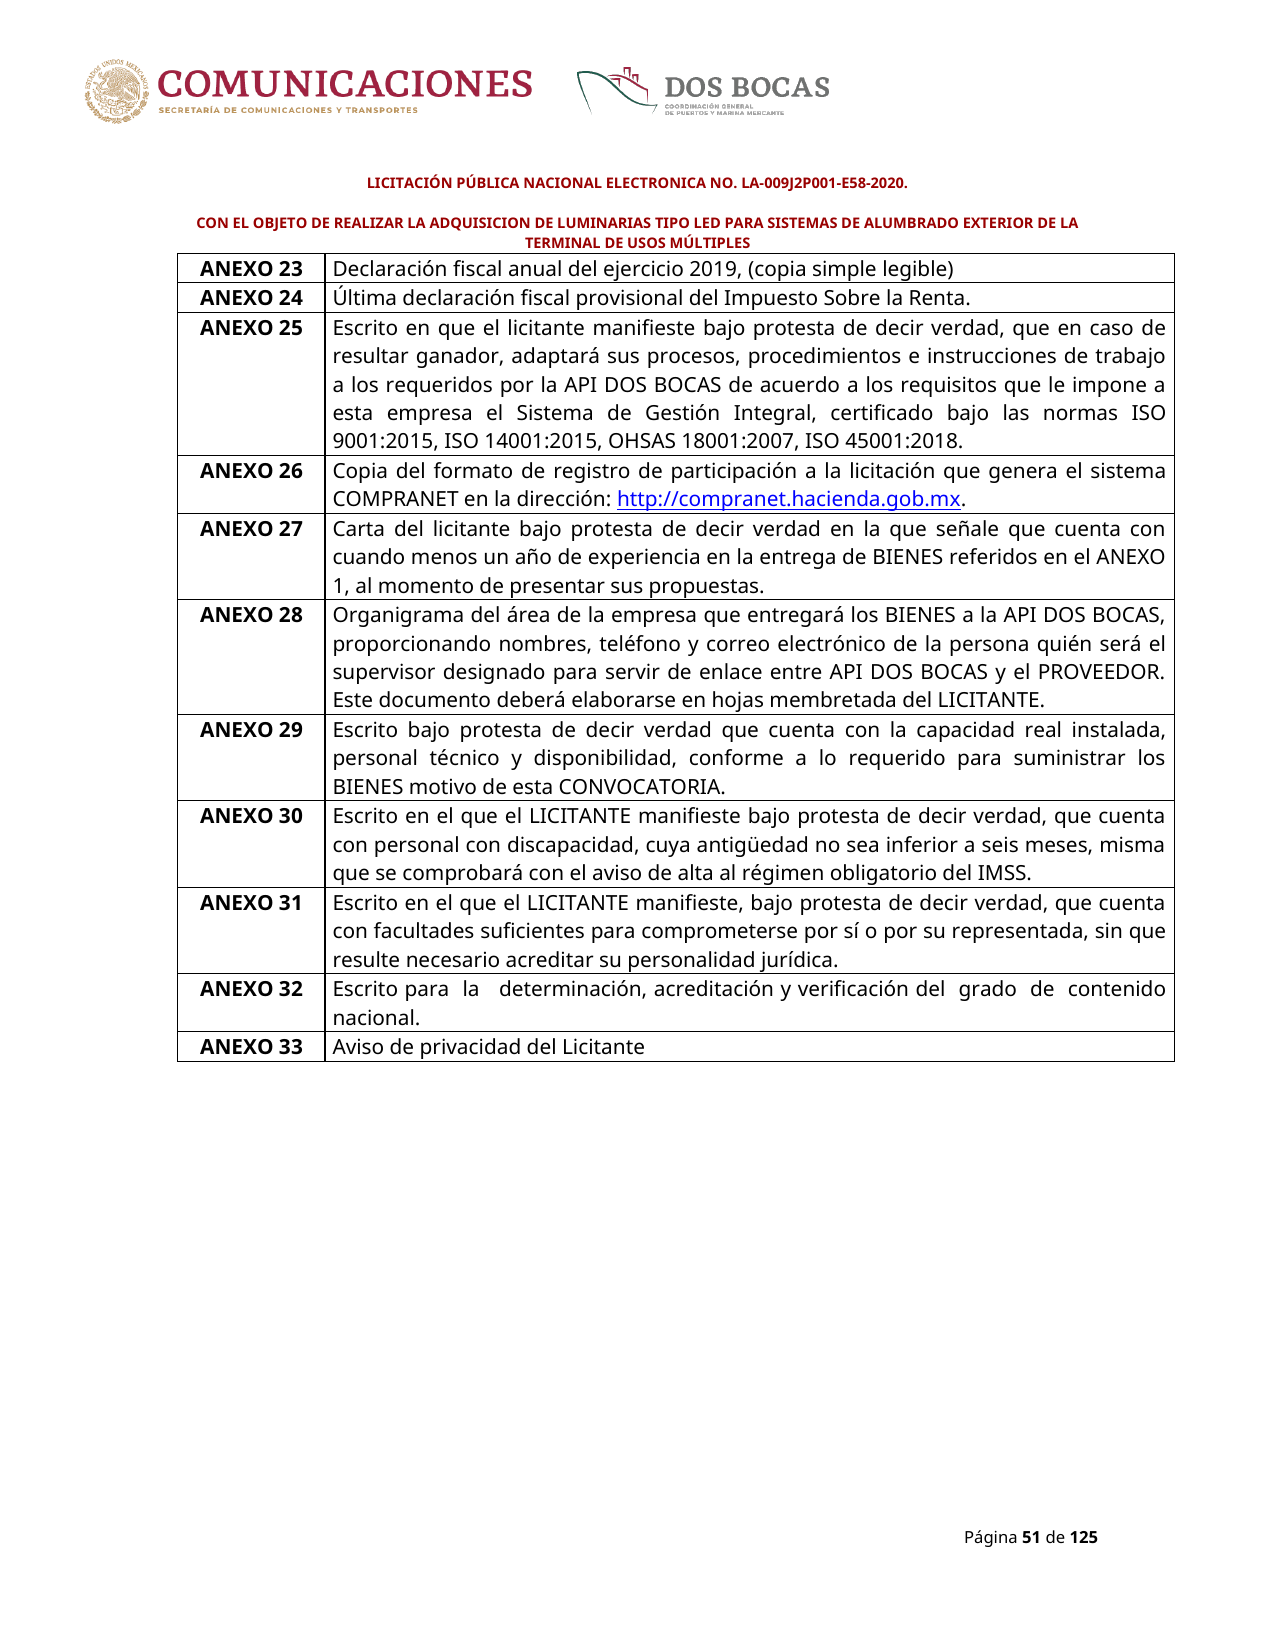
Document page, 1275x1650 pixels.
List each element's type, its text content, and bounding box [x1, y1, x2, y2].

table_cell Escrito en que el licitante manifieste bajo protesta de decir verdad, que en caso de resultar ganador, adaptará sus procesos, procedimientos e instrucciones de trabajo a los requeridos por la API DOS BOCAS de acuerdo a los requisitos que le impone a esta empresa el Sistema de Gestión Integral, certificado bajo las normas ISO 9001:2015, ISO 14001:2015, OHSAS 18001:2007, ISO 45001:2018. [326, 313, 1174, 455]
table_cell ANEXO 29 [178, 715, 324, 800]
table_cell ANEXO 24 [178, 283, 324, 312]
table_cell Escrito para la determinación, acreditación y verificación del grado de contenido nacional. [326, 974, 1174, 1031]
table_cell Escrito bajo protesta de decir verdad que cuenta con la capacidad real instalada, personal técnico y disponibilidad, conforme a lo requerido para suministrar los BIENES motivo de esta CONVOCATORIA. [326, 715, 1174, 800]
table_cell ANEXO 25 [178, 313, 324, 455]
table_cell ANEXO 32 [178, 974, 324, 1031]
table_cell Aviso de privacidad del Licitante [326, 1032, 1174, 1061]
table_cell Escrito en el que el LICITANTE manifieste, bajo protesta de decir verdad, que cuenta con facultades suficientes para comprometerse por sí o por su representada, sin que resulte necesario acreditar su personalidad jurídica. [326, 888, 1174, 973]
table_cell ANEXO 28 [178, 600, 324, 714]
table_cell ANEXO 26 [178, 456, 324, 513]
table_cell ANEXO 23 [178, 254, 324, 282]
picture [80, 51, 536, 134]
table_cell Última declaración fiscal provisional del Impuesto Sobre la Renta. [326, 283, 1174, 312]
table_cell Copia del formato de registro de participación a la licitación que genera el sistema COMPRANET en la dirección: http://compranet.hacienda.gob.mx. [326, 456, 1174, 513]
picture [577, 67, 829, 115]
table_cell ANEXO 33 [178, 1032, 324, 1061]
table_cell ANEXO 30 [178, 801, 324, 887]
table_cell ANEXO 27 [178, 514, 324, 599]
table_cell Carta del licitante bajo protesta de decir verdad en la que señale que cuenta con cuando menos un año de experiencia en la entrega de BIENES referidos en el ANEXO 1, al momento de presentar sus propuestas. [326, 514, 1174, 599]
table_cell Escrito en el que el LICITANTE manifieste bajo protesta de decir verdad, que cuenta con personal con discapacidad, cuya antigüedad no sea inferior a seis meses, misma que se comprobará con el aviso de alta al régimen obligatorio del IMSS. [326, 801, 1174, 887]
table_cell ANEXO 31 [178, 888, 324, 973]
table_cell Declaración fiscal anual del ejercicio 2019, (copia simple legible) [326, 254, 1174, 282]
table_cell Organigrama del área de la empresa que entregará los BIENES a la API DOS BOCAS, proporcionando nombres, teléfono y correo electrónico de la persona quién será el supervisor designado para servir de enlace entre API DOS BOCAS y el PROVEEDOR. Este documento deberá elaborarse en hojas membretada del LICITANTE. [326, 600, 1174, 714]
